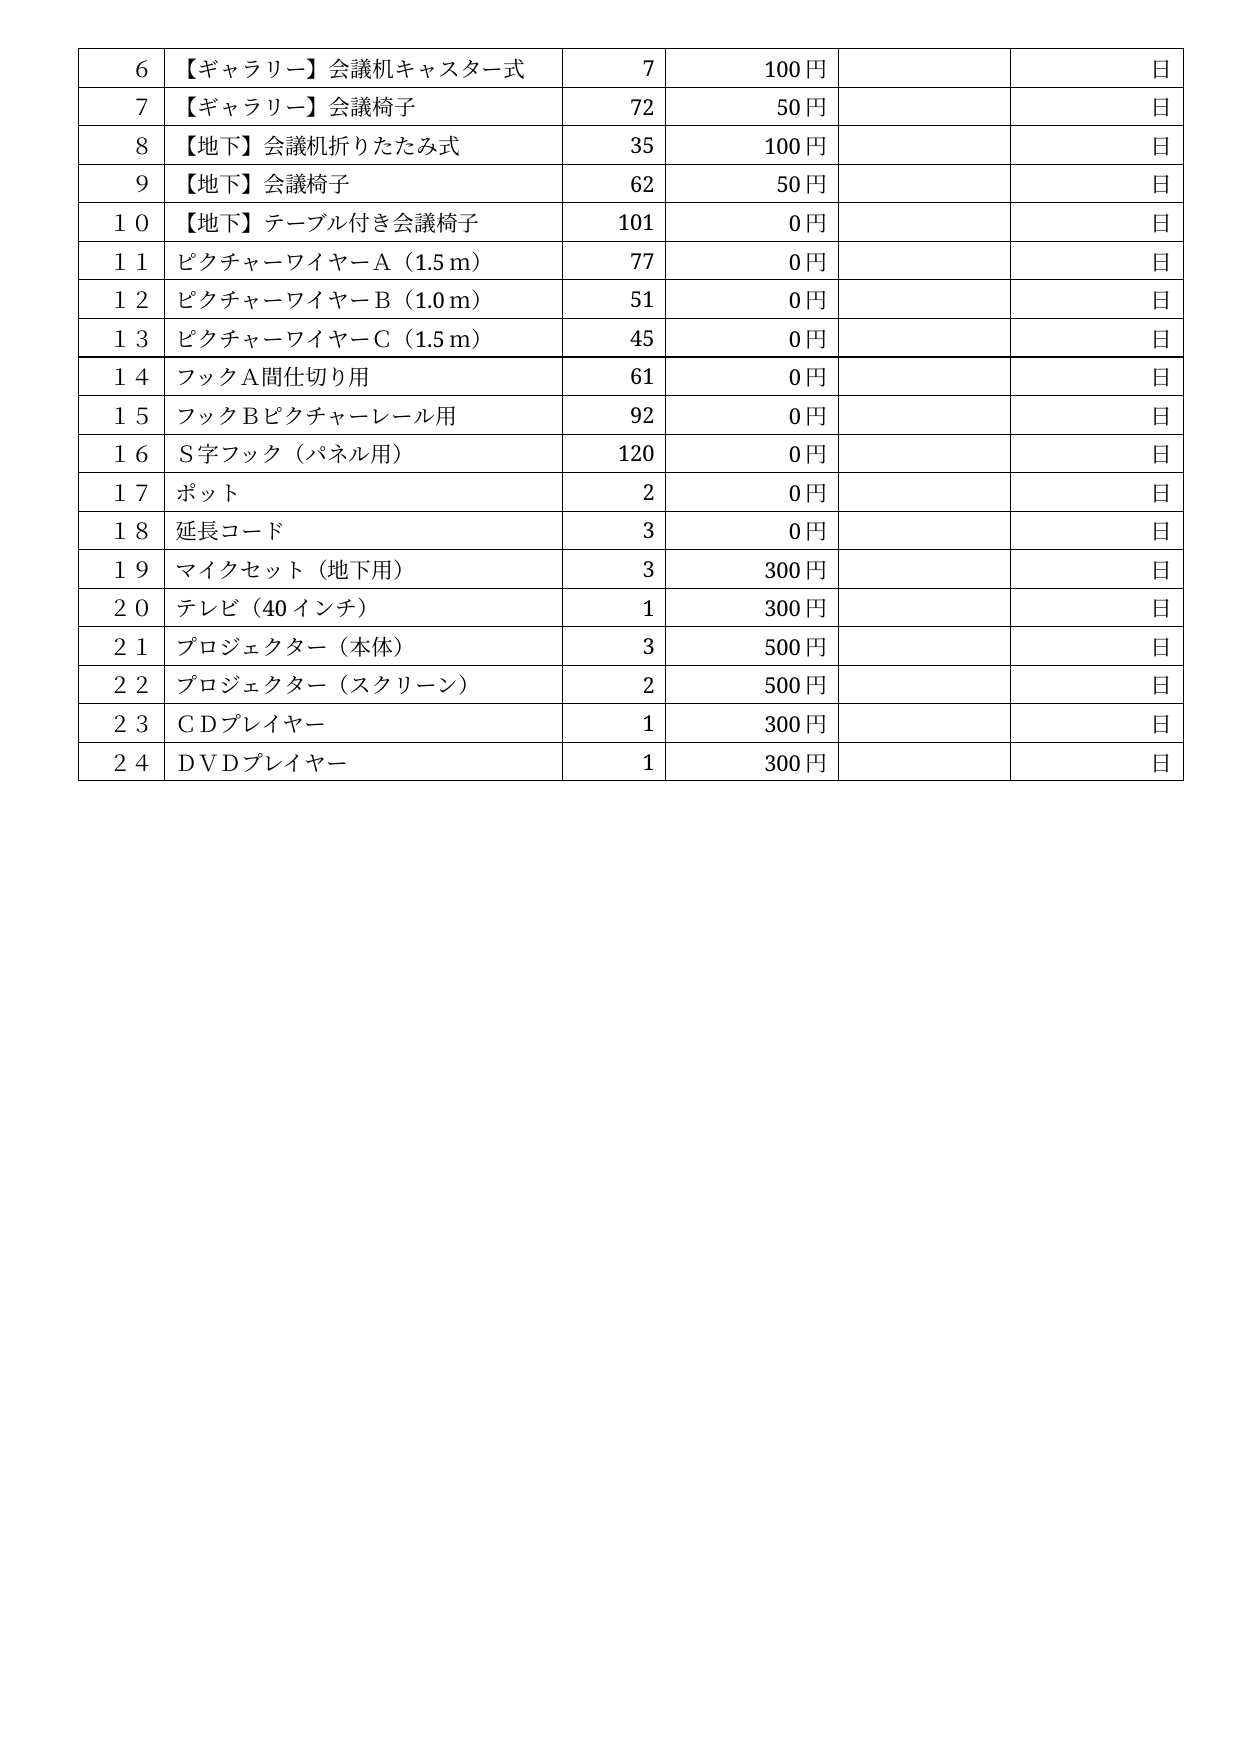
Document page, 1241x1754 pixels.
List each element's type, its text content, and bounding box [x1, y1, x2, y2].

table_cell 【地下】会議椅子 [165, 165, 562, 202]
table_cell 日 [1011, 88, 1183, 125]
table_cell 1 [563, 589, 665, 626]
table_cell １４ [79, 358, 164, 395]
table_cell 日 [1011, 666, 1183, 703]
table_cell 【ギャラリー】会議机キャスター式 [165, 49, 562, 87]
table_cell １２ [79, 280, 164, 318]
table_cell 日 [1011, 280, 1183, 318]
table_cell 50円 [666, 165, 838, 202]
table_cell 120 [563, 435, 665, 472]
table_cell 1 [563, 743, 665, 780]
table_cell [839, 512, 1010, 549]
table_cell [839, 126, 1010, 164]
table_cell １６ [79, 435, 164, 472]
table_cell 100円 [666, 49, 838, 87]
table_cell [839, 319, 1010, 356]
table_cell [839, 704, 1010, 742]
table_cell ２０ [79, 589, 164, 626]
table_cell [839, 473, 1010, 511]
table_cell 100円 [666, 126, 838, 164]
table_cell 0円 [666, 319, 838, 356]
table_cell 日 [1011, 49, 1183, 87]
table_cell 3 [563, 512, 665, 549]
table_cell 日 [1011, 203, 1183, 241]
table_cell 日 [1011, 165, 1183, 202]
table_cell １３ [79, 319, 164, 356]
table_cell [839, 666, 1010, 703]
table_cell 日 [1011, 319, 1183, 356]
table_cell 1 [563, 704, 665, 742]
table_cell [839, 589, 1010, 626]
table_cell 0円 [666, 203, 838, 241]
table_cell ピクチャーワイヤーＢ（1.0ｍ） [165, 280, 562, 318]
table_cell ７ [79, 88, 164, 125]
table_cell ピクチャーワイヤーＡ（1.5ｍ） [165, 242, 562, 279]
table_cell 500円 [666, 666, 838, 703]
table_cell １１ [79, 242, 164, 279]
table_cell ２３ [79, 704, 164, 742]
table_cell 50円 [666, 88, 838, 125]
table_cell 3 [563, 627, 665, 665]
table_cell 3 [563, 550, 665, 588]
table_cell 45 [563, 319, 665, 356]
table_cell 【地下】テーブル付き会議椅子 [165, 203, 562, 241]
table_cell 【地下】会議机折りたたみ式 [165, 126, 562, 164]
table_cell 日 [1011, 627, 1183, 665]
table_cell 日 [1011, 743, 1183, 780]
table_cell 日 [1011, 126, 1183, 164]
table_cell テレビ（40インチ） [165, 589, 562, 626]
table_cell ポット [165, 473, 562, 511]
table_cell 0円 [666, 242, 838, 279]
table_cell 日 [1011, 550, 1183, 588]
table_cell 2 [563, 666, 665, 703]
table_cell 日 [1011, 589, 1183, 626]
table_cell フックＢピクチャーレール用 [165, 396, 562, 433]
table_cell 日 [1011, 435, 1183, 472]
table_cell １８ [79, 512, 164, 549]
table_cell ＤＶＤプレイヤー [165, 743, 562, 780]
table_cell 2 [563, 473, 665, 511]
table_cell [839, 627, 1010, 665]
table_cell Ｓ字フック（パネル用） [165, 435, 562, 472]
table_cell ピクチャーワイヤーＣ（1.5ｍ） [165, 319, 562, 356]
table_cell [839, 242, 1010, 279]
table_cell ２４ [79, 743, 164, 780]
table_cell ９ [79, 165, 164, 202]
table_cell 300円 [666, 550, 838, 588]
table_cell 日 [1011, 512, 1183, 549]
table_cell 62 [563, 165, 665, 202]
table_cell １５ [79, 396, 164, 433]
table_cell 61 [563, 358, 665, 395]
table_cell ２２ [79, 666, 164, 703]
table_cell 77 [563, 242, 665, 279]
table_cell 300円 [666, 589, 838, 626]
table_cell 0円 [666, 358, 838, 395]
table_cell [839, 165, 1010, 202]
table_cell ２１ [79, 627, 164, 665]
table_cell マイクセット（地下用） [165, 550, 562, 588]
table_cell ６ [79, 49, 164, 87]
table_cell [839, 743, 1010, 780]
table_cell [839, 435, 1010, 472]
table_cell 日 [1011, 473, 1183, 511]
table_cell 92 [563, 396, 665, 433]
table_cell 72 [563, 88, 665, 125]
table_cell ＣＤプレイヤー [165, 704, 562, 742]
table_cell [839, 280, 1010, 318]
table_cell 300円 [666, 743, 838, 780]
table_cell [839, 550, 1010, 588]
table_cell [839, 88, 1010, 125]
table_cell 0円 [666, 512, 838, 549]
table_cell [839, 396, 1010, 433]
table_cell 日 [1011, 242, 1183, 279]
table_cell 日 [1011, 704, 1183, 742]
table_cell １０ [79, 203, 164, 241]
table_cell プロジェクター（本体） [165, 627, 562, 665]
table_cell フックＡ間仕切り用 [165, 358, 562, 395]
table_cell [839, 49, 1010, 87]
table_cell １９ [79, 550, 164, 588]
table_cell 7 [563, 49, 665, 87]
table_cell [839, 358, 1010, 395]
table_cell 500円 [666, 627, 838, 665]
table_cell [839, 203, 1010, 241]
table_cell ８ [79, 126, 164, 164]
table_cell １７ [79, 473, 164, 511]
table_cell 51 [563, 280, 665, 318]
table_cell 日 [1011, 396, 1183, 433]
table_cell 101 [563, 203, 665, 241]
table_cell 0円 [666, 280, 838, 318]
table_cell 延長コード [165, 512, 562, 549]
table_cell 【ギャラリー】会議椅子 [165, 88, 562, 125]
table_cell 日 [1011, 358, 1183, 395]
table_cell 0円 [666, 396, 838, 433]
table_cell 35 [563, 126, 665, 164]
table_cell プロジェクター（スクリーン） [165, 666, 562, 703]
table_cell 0円 [666, 473, 838, 511]
table_cell 0円 [666, 435, 838, 472]
table_cell 300円 [666, 704, 838, 742]
